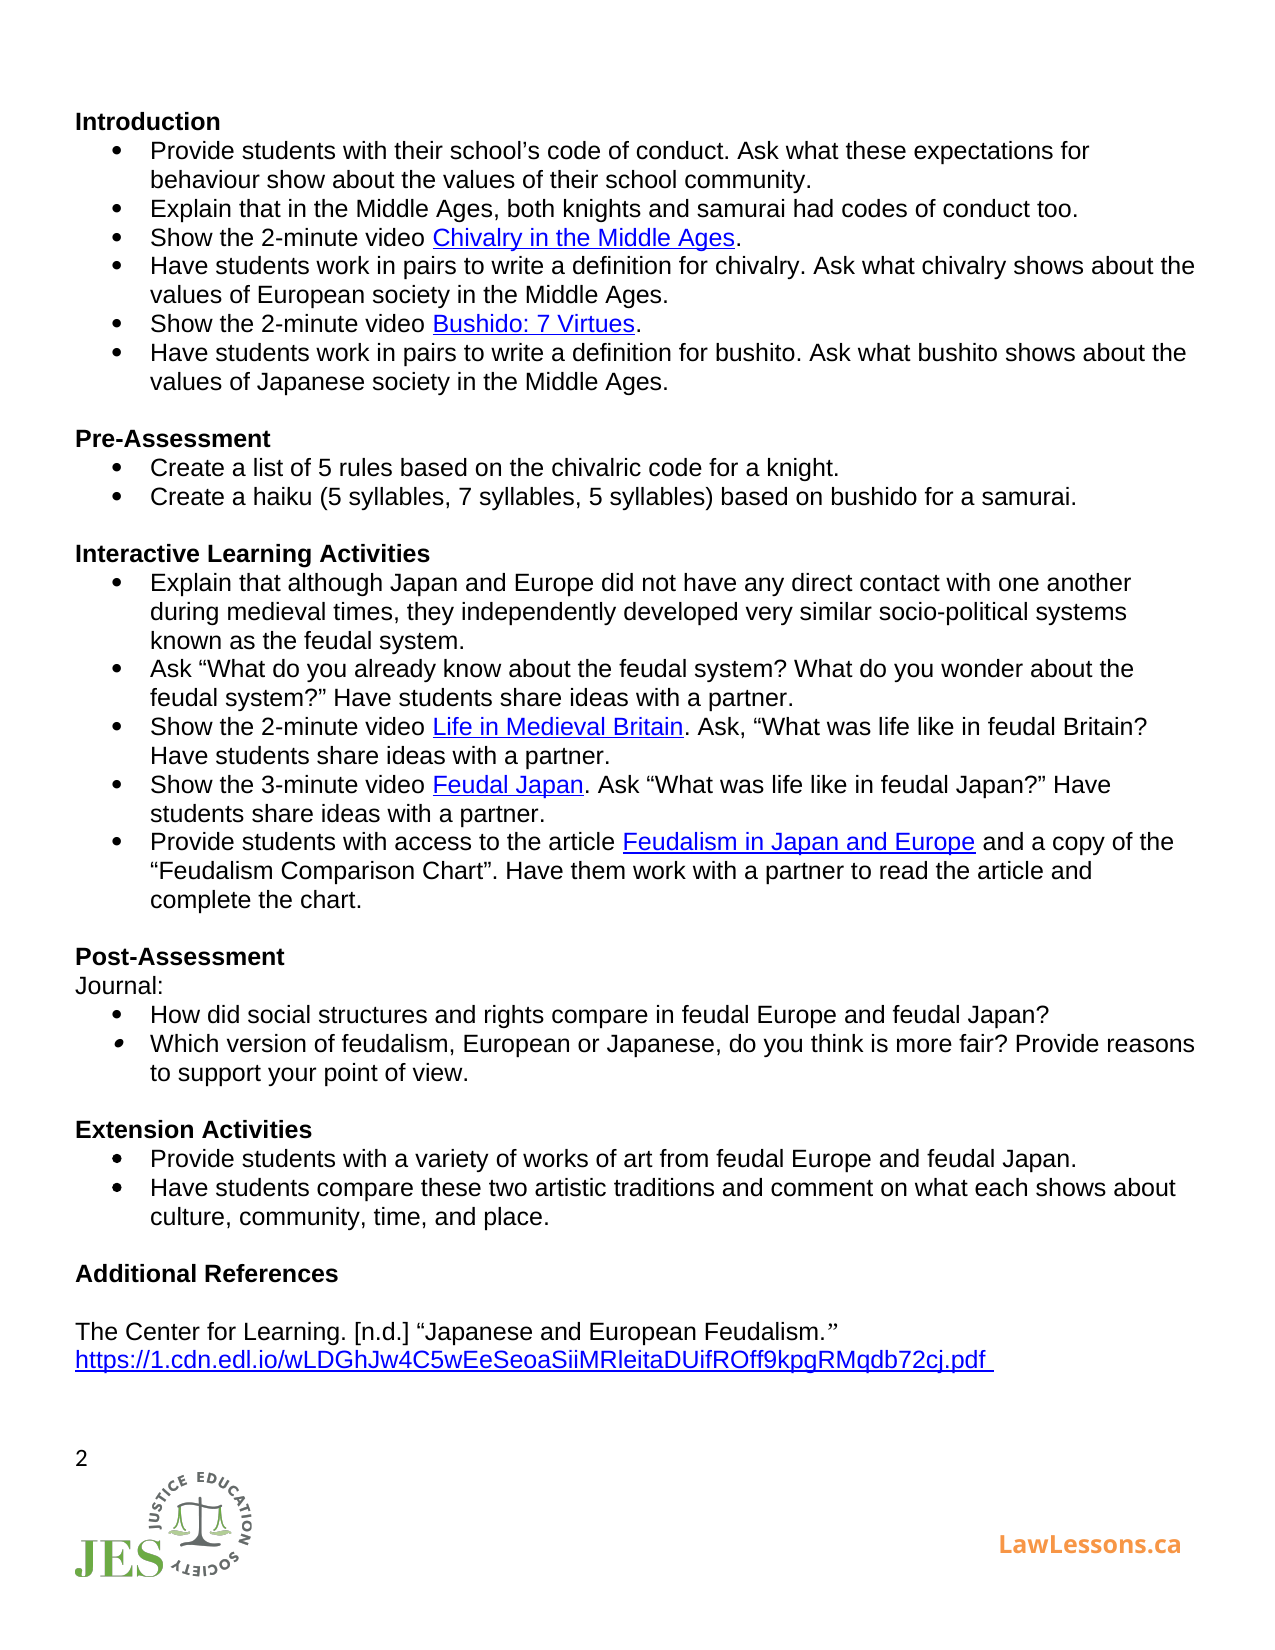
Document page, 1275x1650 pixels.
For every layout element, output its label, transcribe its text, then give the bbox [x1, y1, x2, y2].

list Provide students with access to the article Feudalism in Japan and Europe and a copy of the “Feudalism Comparison Chart”. Have them work with a partner to read the article and complete the chart. [112, 827, 1200, 914]
list Have students work in pairs to write a definition for chivalry. Ask what chivalry shows about the values of European society in the Middle Ages. [112, 251, 1200, 309]
text Journal: [75, 971, 1200, 1000]
list How did social structures and rights compare in feudal Europe and feudal Japan? [112, 1000, 1200, 1029]
list Explain that although Japan and Europe did not have any direct contact with one another during medieval times, they independently developed very similar socio-political systems known as the feudal system. [112, 568, 1200, 654]
list Provide students with their school’s code of conduct. Ask what these expectations for behaviour show about the values of their school community. [112, 136, 1200, 194]
list Have students compare these two artistic traditions and comment on what each shows about culture, community, time, and place. [112, 1173, 1200, 1230]
text Additional References [75, 1259, 1200, 1288]
text Interactive Learning Activities [75, 539, 1200, 568]
picture [75, 1472, 252, 1577]
list Show the 2-minute video Bushido: 7 Virtues. [112, 309, 1200, 338]
list Show the 2-minute video Life in Medieval Britain. Ask, “What was life like in feudal Britain? Have students share ideas with a partner. [112, 712, 1200, 770]
list Create a list of 5 rules based on the chivalric code for a knight. [112, 453, 1200, 482]
text Introduction [75, 107, 1200, 136]
list Create a haiku (5 syllables, 7 syllables, 5 syllables) based on bushido for a samurai. [112, 482, 1200, 511]
list Show the 2-minute video Chivalry in the Middle Ages. [112, 222, 1200, 251]
list Ask “What do you already know about the feudal system? What do you wonder about the feudal system?” Have students share ideas with a partner. [112, 654, 1200, 712]
text Post-Assessment [75, 942, 1200, 971]
text Pre-Assessment [75, 424, 1200, 453]
list Explain that in the Middle Ages, both knights and samurai had codes of conduct too. [112, 194, 1200, 222]
list Provide students with a variety of works of art from feudal Europe and feudal Japan. [112, 1144, 1200, 1173]
text The Center for Learning. [n.d.] “Japanese and European Feudalism.” [75, 1317, 1200, 1345]
list Which version of feudalism, European or Japanese, do you think is more fair? Provide reasons to support your point of view. [112, 1029, 1200, 1086]
list Have students work in pairs to write a definition for bushito. Ask what bushito shows about the values of Japanese society in the Middle Ages. [112, 338, 1200, 395]
list Show the 3-minute video Feudal Japan. Ask “What was life like in feudal Japan?” Have students share ideas with a partner. [112, 770, 1200, 827]
text Extension Activities [75, 1115, 1200, 1144]
text https://1.cdn.edl.io/wLDGhJw4C5wEeSeoaSiiMRleitaDUifROff9kpgRMqdb72cj.pdf [75, 1345, 1200, 1374]
